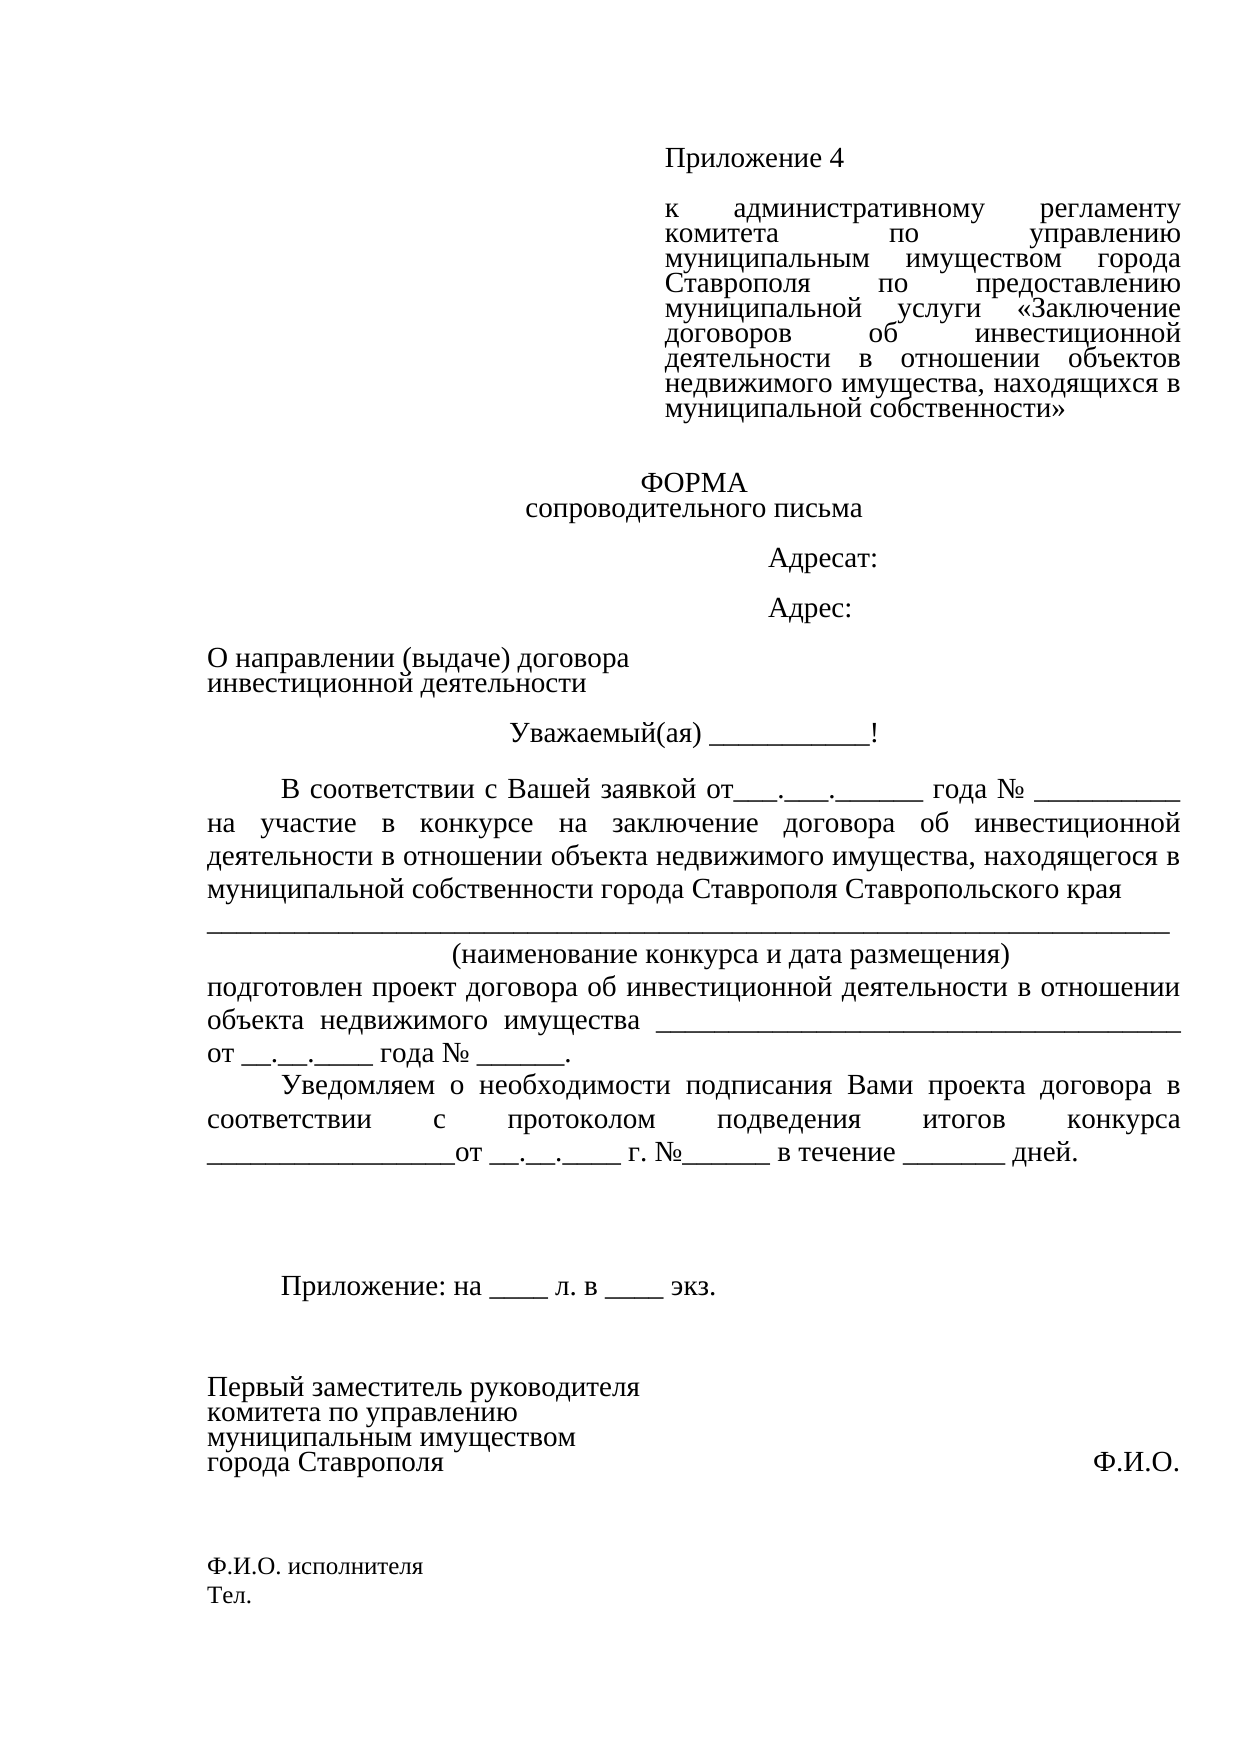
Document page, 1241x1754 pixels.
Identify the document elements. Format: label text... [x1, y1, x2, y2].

text Уважаемый(ая) ___________! [207, 723, 663, 748]
text города Ставрополя Ф.И.О. [207, 1451, 1181, 1476]
text (наименование конкурса и дата размещения) [207, 937, 1181, 970]
text В соответствии с Вашей заявкой от___.___.______ года № __________ на участие в конкурсе на заключение договора об инвестиционной деятельности в отношении объекта недвижимого имущества, находящегося в муниципальной собственности города Ставрополя Ставропольского края [207, 773, 1181, 904]
text сопроводительного письма [207, 498, 1181, 523]
text О направлении (выдаче) договора [406, 648, 1181, 673]
text Уведомляем о необходимости подписания Вами проекта договора в соответствии с протоколом подведения итогов конкурса _________________от __.__.____ г. №______ в течение _______ дней. [207, 1068, 1181, 1167]
text Приложение: на ____ л. в ____ экз. [207, 1268, 1181, 1301]
text Ф.И.О. исполнителя [207, 1551, 1181, 1580]
text комитета по управлению [207, 1401, 1181, 1426]
text муниципальным имуществом [207, 1426, 1181, 1451]
text Приложение 4 [664, 148, 1181, 173]
text Первый заместитель руководителя [207, 1376, 1181, 1401]
text Адрес: [780, 598, 1181, 623]
text __________________________________________________________________ [207, 904, 1181, 937]
text ФОРМА [207, 473, 1181, 498]
text О направлении (выдаче) договора [207, 648, 408, 673]
text подготовлен проект договора об инвестиционной деятельности в отношении объекта недвижимого имущества ____________________________________ от __.__.____ года № ______. [207, 970, 1181, 1068]
text к административному регламенту комитета по управлению муниципальным имуществом города Ставрополя по предоставлению муниципальной услуги «Заключение договоров об инвестиционной деятельности в отношении объектов недвижимого имущества, находящихся в муниципальной собственности» [664, 198, 1181, 423]
text Уважаемый(ая) ___________! [660, 723, 1181, 748]
text Тел. [207, 1580, 1181, 1609]
text Адресат: [780, 548, 1181, 573]
text инвестиционной деятельности [207, 673, 1181, 698]
